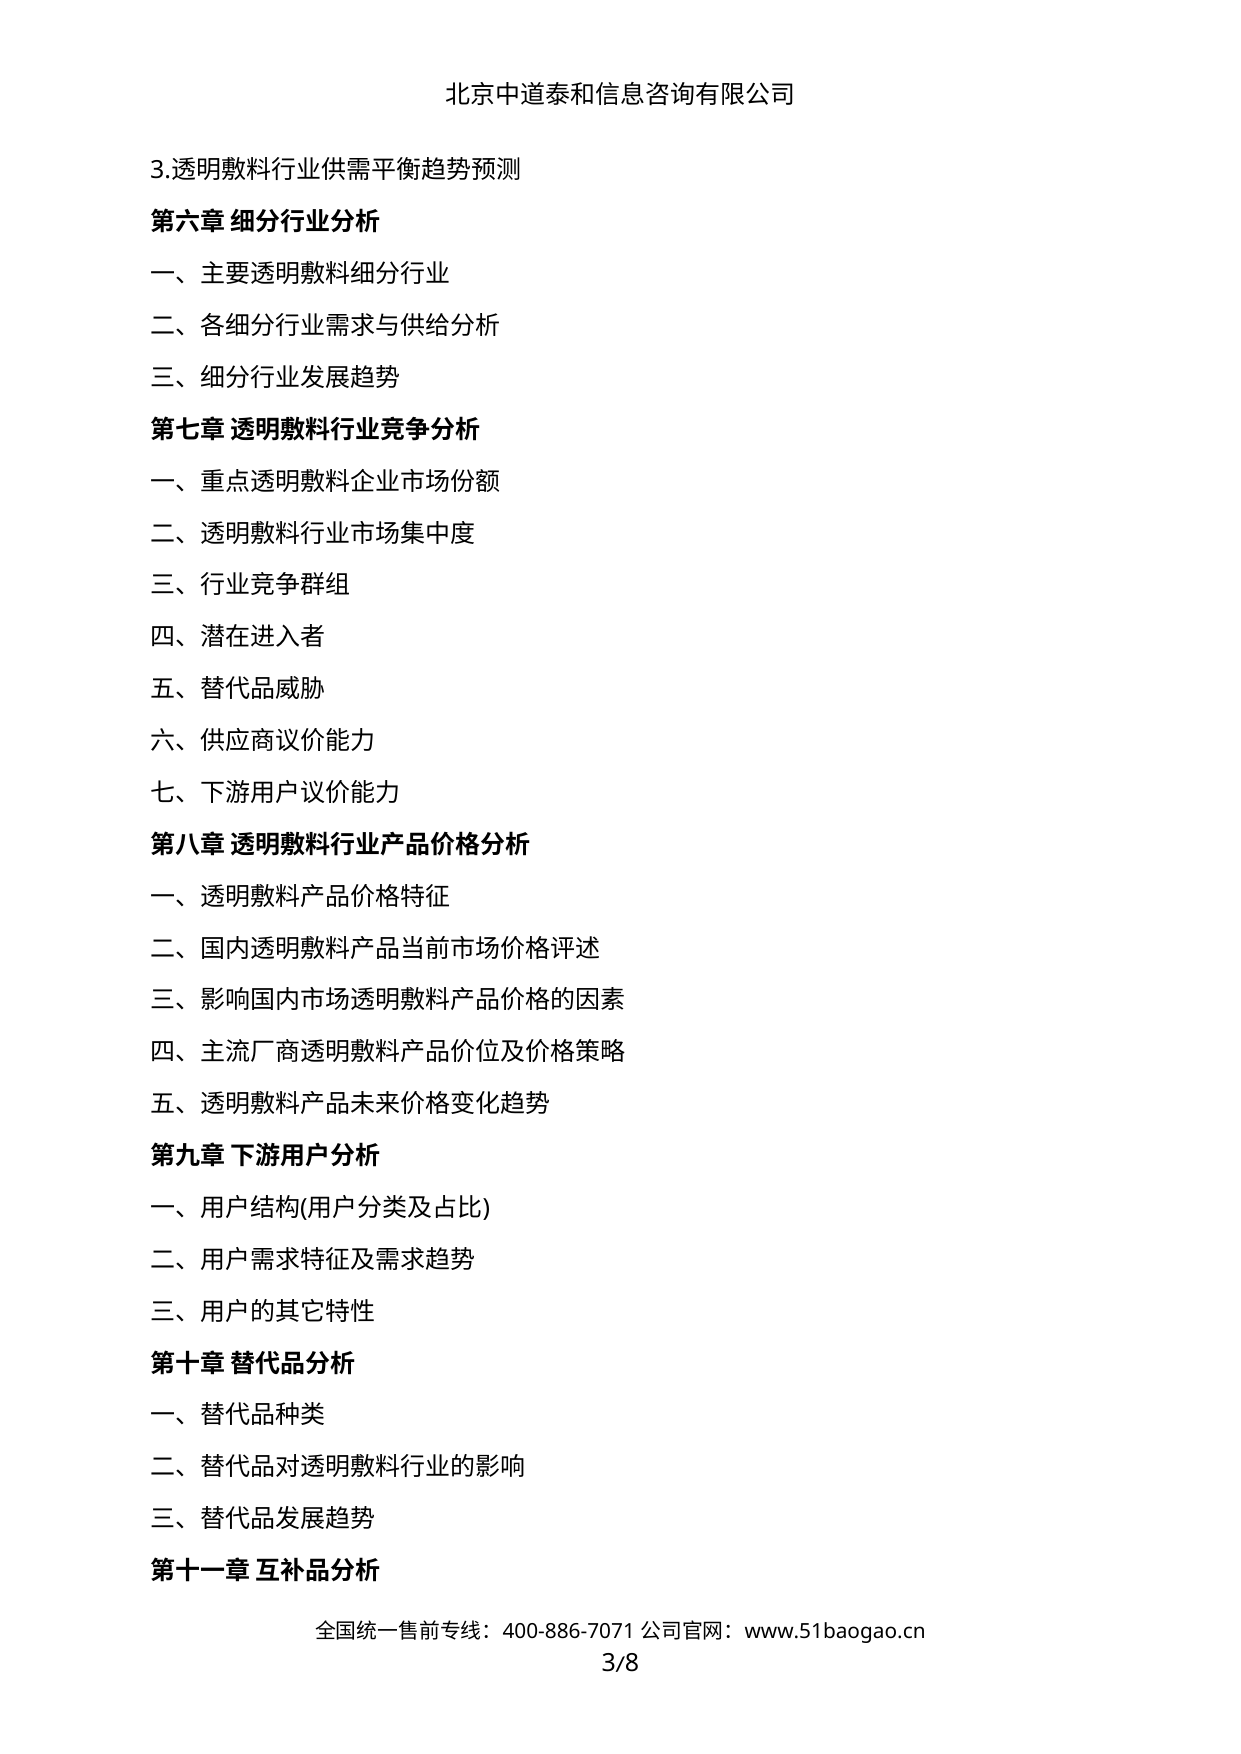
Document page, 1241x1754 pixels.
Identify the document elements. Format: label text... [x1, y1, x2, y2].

text 一、用户结构(用户分类及占比) [150, 1187, 1090, 1224]
text 二、透明敷料行业市场集中度 [150, 513, 1090, 549]
text 六、供应商议价能力 [150, 721, 1090, 757]
text 四、主流厂商透明敷料产品价位及价格策略 [150, 1032, 1090, 1068]
text 第六章 细分行业分析 [150, 202, 1090, 238]
text 一、透明敷料产品价格特征 [150, 876, 1090, 912]
text 四、潜在进入者 [150, 617, 1090, 653]
text 二、替代品对透明敷料行业的影响 [150, 1447, 1090, 1483]
text 三、替代品发展趋势 [150, 1499, 1090, 1535]
text 一、主要透明敷料细分行业 [150, 254, 1090, 290]
text 五、替代品威胁 [150, 669, 1090, 705]
text 三、用户的其它特性 [150, 1291, 1090, 1327]
text 一、替代品种类 [150, 1395, 1090, 1431]
text 五、透明敷料产品未来价格变化趋势 [150, 1084, 1090, 1120]
text 第八章 透明敷料行业产品价格分析 [150, 824, 1090, 861]
text 一、重点透明敷料企业市场份额 [150, 461, 1090, 497]
text 三、细分行业发展趋势 [150, 357, 1090, 394]
text 三、行业竞争群组 [150, 565, 1090, 601]
text 二、各细分行业需求与供给分析 [150, 306, 1090, 342]
text 第七章 透明敷料行业竞争分析 [150, 409, 1090, 446]
text 3.透明敷料行业供需平衡趋势预测 [150, 150, 1090, 186]
text 三、影响国内市场透明敷料产品价格的因素 [150, 980, 1090, 1016]
text 二、国内透明敷料产品当前市场价格评述 [150, 928, 1090, 964]
text 二、用户需求特征及需求趋势 [150, 1239, 1090, 1276]
text 第九章 下游用户分析 [150, 1136, 1090, 1172]
text 第十一章 互补品分析 [150, 1551, 1090, 1587]
text 第十章 替代品分析 [150, 1343, 1090, 1379]
text 七、下游用户议价能力 [150, 772, 1090, 809]
